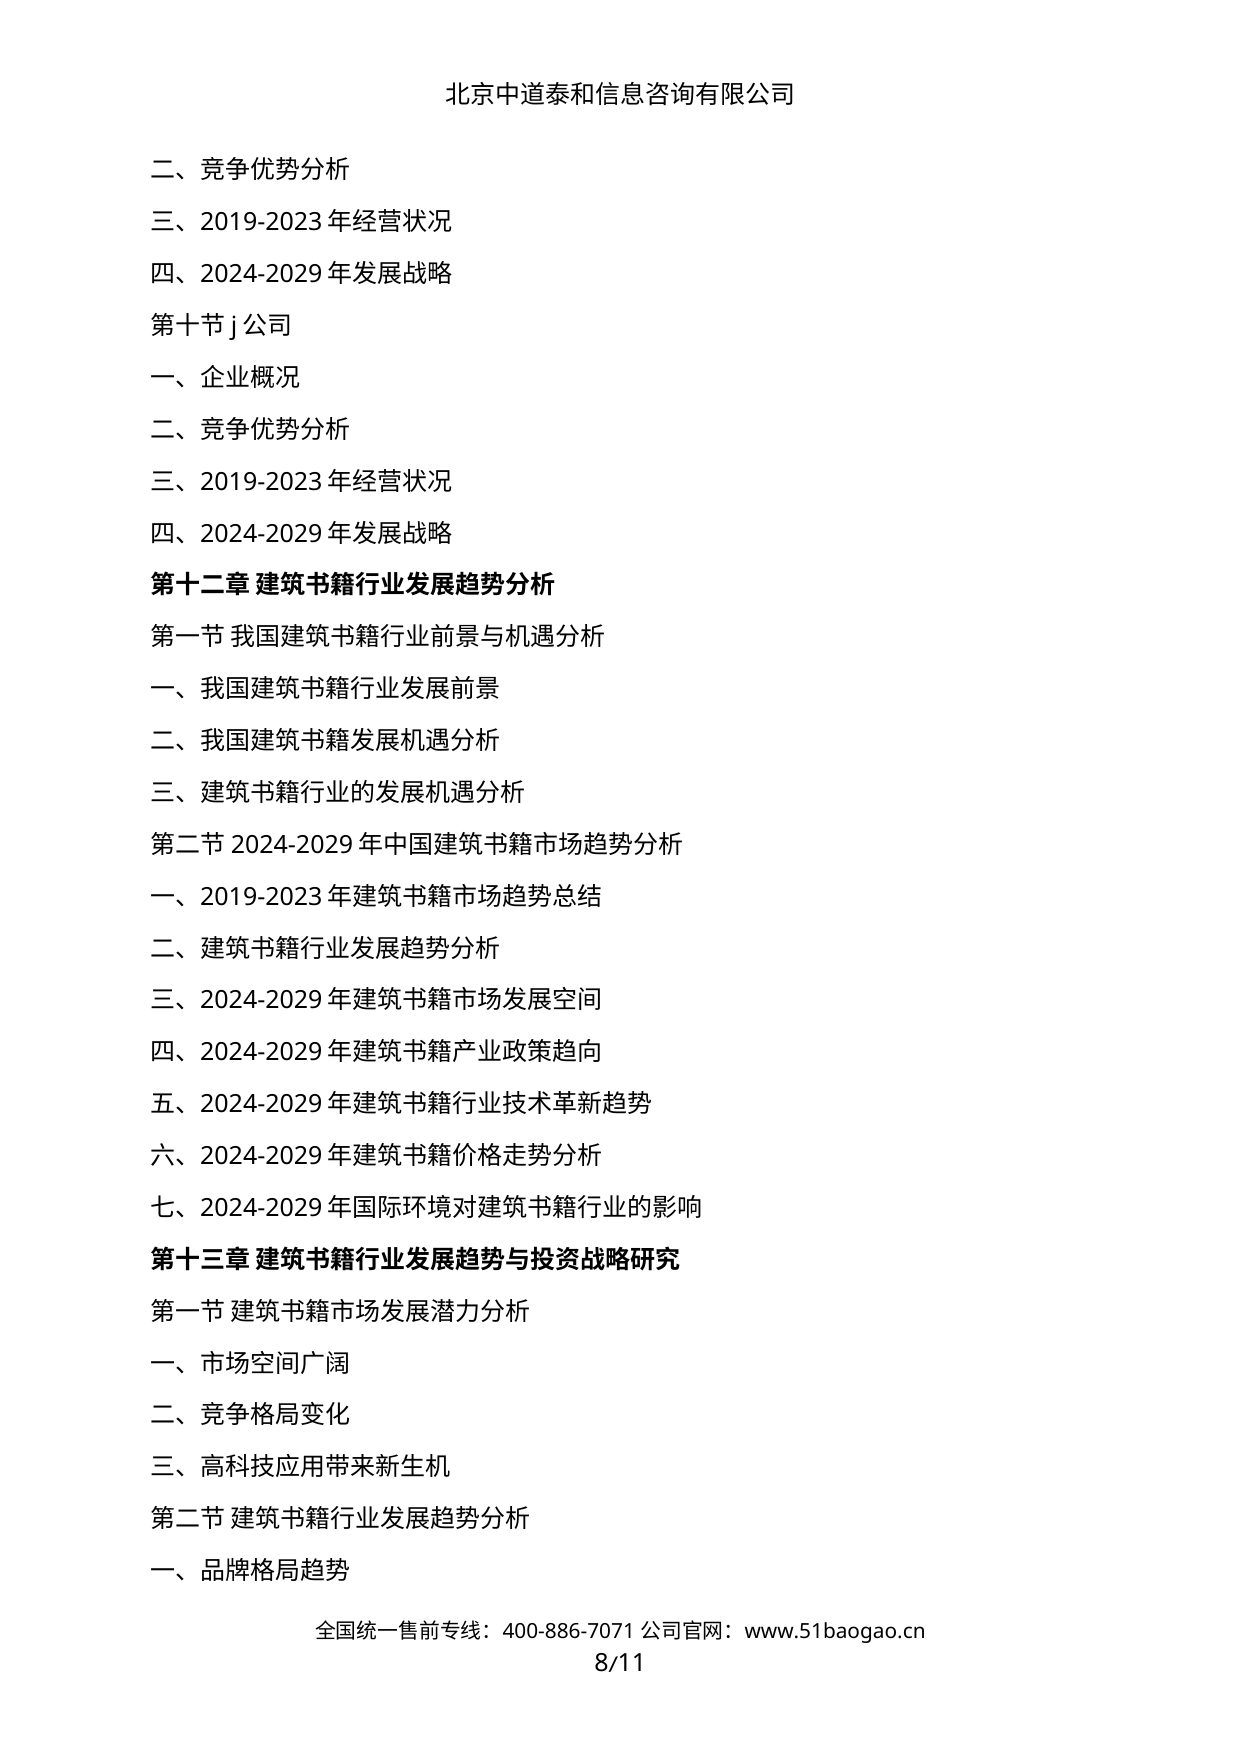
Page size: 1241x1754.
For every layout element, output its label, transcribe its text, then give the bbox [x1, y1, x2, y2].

text 三、2019-2023年经营状况 [150, 461, 1090, 497]
text 第十三章 建筑书籍行业发展趋势与投资战略研究 [150, 1239, 1090, 1276]
text 二、我国建筑书籍发展机遇分析 [150, 721, 1090, 757]
text 四、2024-2029年建筑书籍产业政策趋向 [150, 1032, 1090, 1068]
text 五、2024-2029年建筑书籍行业技术革新趋势 [150, 1084, 1090, 1120]
text 三、高科技应用带来新生机 [150, 1447, 1090, 1483]
text 四、2024-2029年发展战略 [150, 254, 1090, 290]
text 第一节 我国建筑书籍行业前景与机遇分析 [150, 617, 1090, 653]
text 一、企业概况 [150, 357, 1090, 394]
text 四、2024-2029年发展战略 [150, 513, 1090, 549]
text 一、市场空间广阔 [150, 1343, 1090, 1379]
text 七、2024-2029年国际环境对建筑书籍行业的影响 [150, 1187, 1090, 1224]
text 一、品牌格局趋势 [150, 1551, 1090, 1587]
text 二、竞争优势分析 [150, 409, 1090, 446]
text 第二节 2024-2029年中国建筑书籍市场趋势分析 [150, 824, 1090, 861]
text 第一节 建筑书籍市场发展潜力分析 [150, 1291, 1090, 1327]
text 三、建筑书籍行业的发展机遇分析 [150, 772, 1090, 809]
text 三、2024-2029年建筑书籍市场发展空间 [150, 980, 1090, 1016]
text 二、建筑书籍行业发展趋势分析 [150, 928, 1090, 964]
text 三、2019-2023年经营状况 [150, 202, 1090, 238]
text 第十二章 建筑书籍行业发展趋势分析 [150, 565, 1090, 601]
text 第十节 j公司 [150, 306, 1090, 342]
text 第二节 建筑书籍行业发展趋势分析 [150, 1499, 1090, 1535]
text 二、竞争优势分析 [150, 150, 1090, 186]
text 六、2024-2029年建筑书籍价格走势分析 [150, 1136, 1090, 1172]
text 一、2019-2023年建筑书籍市场趋势总结 [150, 876, 1090, 912]
text 二、竞争格局变化 [150, 1395, 1090, 1431]
text 一、我国建筑书籍行业发展前景 [150, 669, 1090, 705]
